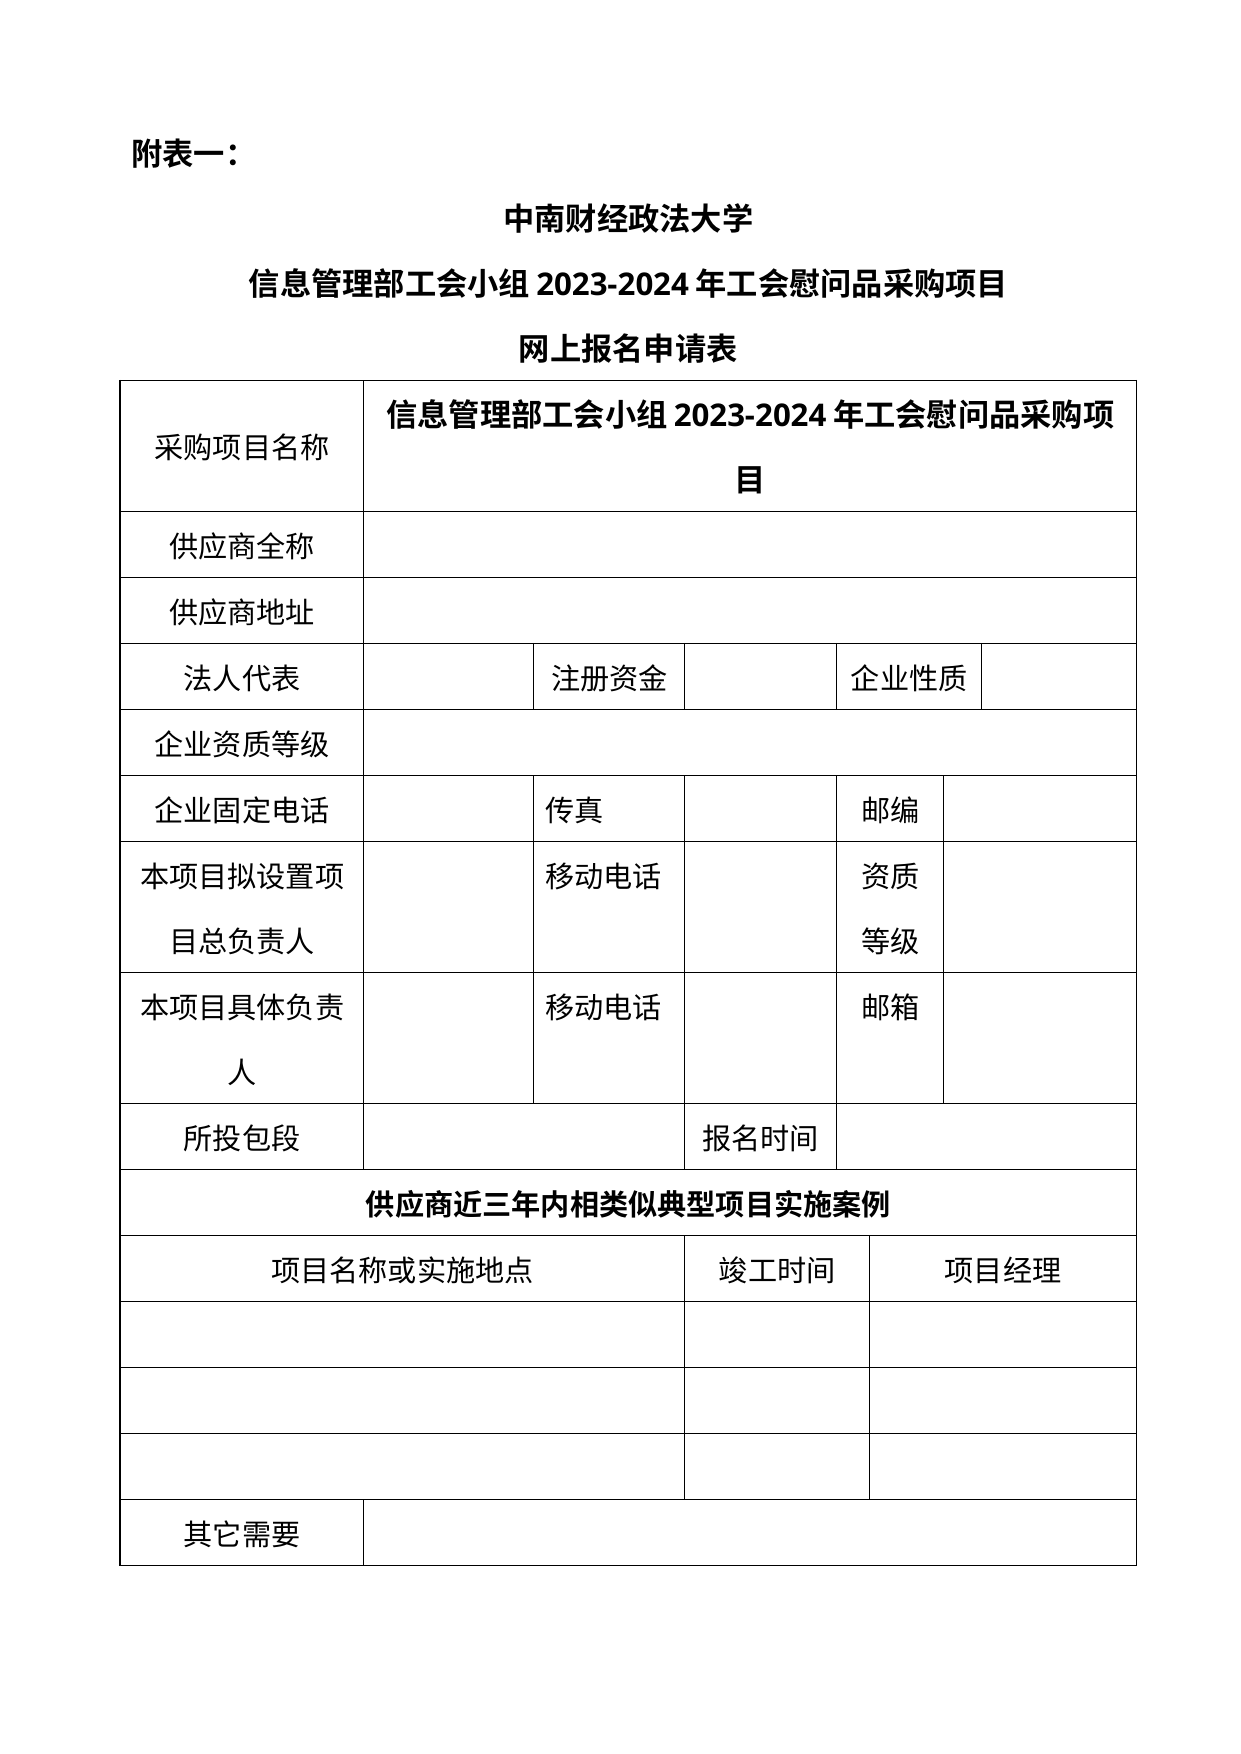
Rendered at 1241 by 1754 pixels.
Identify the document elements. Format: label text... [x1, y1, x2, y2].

table_cell [364, 1104, 684, 1169]
table_cell [944, 776, 1136, 841]
text 网上报名申请表 [131, 315, 1125, 380]
table_cell 注册资金 [534, 644, 684, 709]
table_cell [944, 842, 1136, 972]
table_cell [685, 1434, 869, 1499]
table_cell [685, 1302, 869, 1367]
table_cell 移动电话 [534, 973, 684, 1103]
table_header 信息管理部工会小组2023-2024年工会慰问品采购项目 [364, 381, 1136, 511]
table_cell 邮编 [837, 776, 943, 841]
table_header 采购项目名称 [121, 381, 363, 511]
table_cell [685, 644, 836, 709]
table_cell 项目名称或实施地点 [121, 1236, 684, 1301]
table_cell [685, 842, 836, 972]
table_cell [685, 776, 836, 841]
table_cell [837, 1104, 1136, 1169]
table_cell 邮箱 [837, 973, 943, 1103]
table_cell [982, 644, 1136, 709]
text 中南财经政法大学 [131, 185, 1125, 250]
table_cell [364, 842, 533, 972]
table_cell 竣工时间 [685, 1236, 869, 1301]
table_cell [870, 1302, 1136, 1367]
table_cell 传真 [534, 776, 684, 841]
table_cell 法人代表 [121, 644, 363, 709]
table_cell 企业固定电话 [121, 776, 363, 841]
table_cell [364, 644, 533, 709]
table_cell 移动电话 [534, 842, 684, 972]
table_cell [870, 1434, 1136, 1499]
table_cell [121, 1368, 684, 1433]
table_cell [121, 1434, 684, 1499]
table_cell [685, 1368, 869, 1433]
table_cell [364, 578, 1136, 643]
table_cell 其它需要 说明的情况 [121, 1500, 363, 1565]
table_cell 所投包段 [121, 1104, 363, 1169]
table_cell [685, 973, 836, 1103]
table_cell [870, 1368, 1136, 1433]
table_cell [364, 776, 533, 841]
text 信息管理部工会小组2023-2024年工会慰问品采购项目 [131, 250, 1125, 315]
table_cell 企业资质等级 [121, 710, 363, 775]
table_cell 企业性质 [837, 644, 981, 709]
table_cell [364, 710, 1136, 775]
table_cell 本项目具体负责人 [121, 973, 363, 1103]
table_cell [121, 1302, 684, 1367]
table_cell [364, 1500, 1136, 1565]
table_cell [364, 973, 533, 1103]
table_cell 供应商全称 [121, 512, 363, 577]
table_cell [944, 973, 1136, 1103]
table_cell 供应商近三年内相类似典型项目实施案例 [121, 1170, 1136, 1235]
table_cell [364, 512, 1136, 577]
table_cell 本项目拟设置项目总负责人 [121, 842, 363, 972]
table_cell 项目经理 [870, 1236, 1136, 1301]
text 附表一： [131, 120, 1125, 185]
table_cell 供应商地址 [121, 578, 363, 643]
table_cell 资质等级 [837, 842, 943, 972]
table_cell 报名时间 [685, 1104, 836, 1169]
